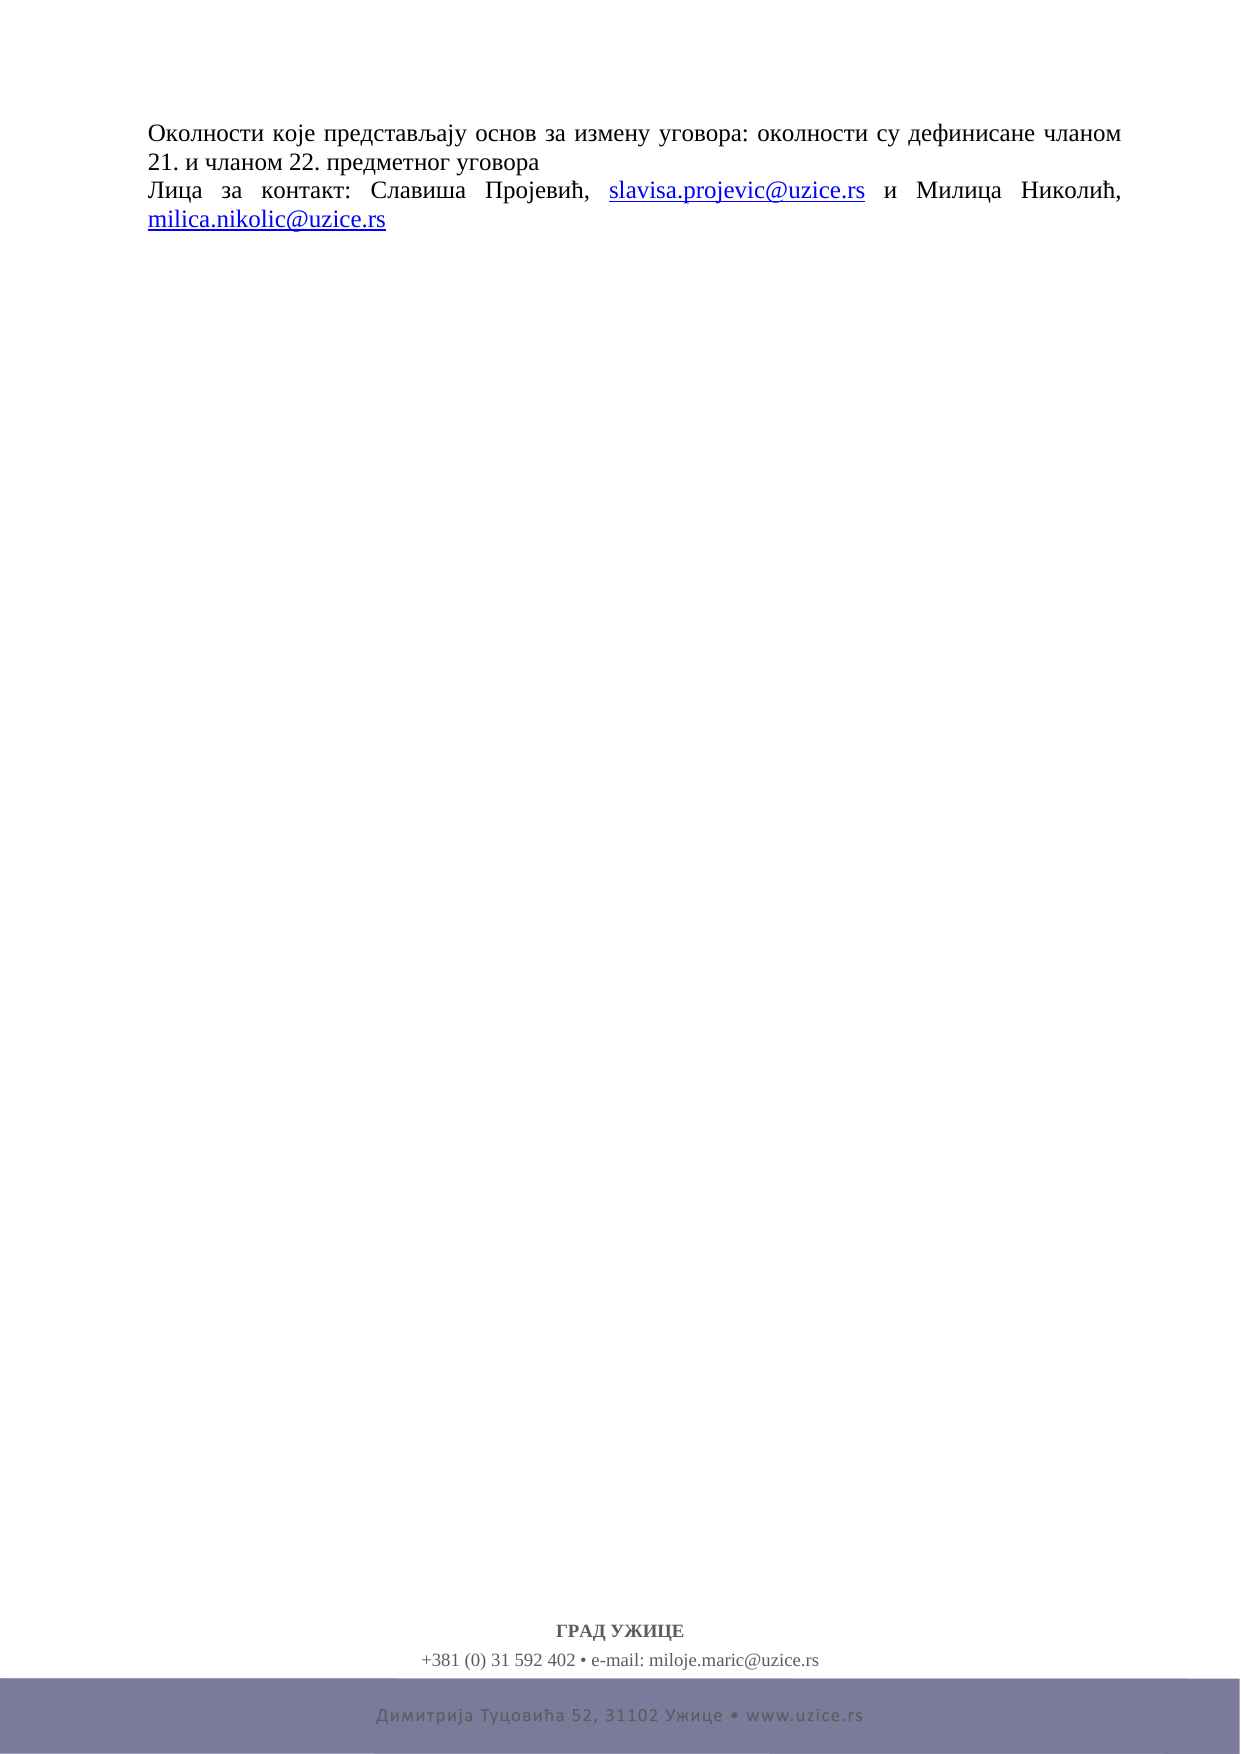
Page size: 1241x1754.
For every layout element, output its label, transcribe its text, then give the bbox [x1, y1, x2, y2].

text Околности које представљају основ за измену уговора: околности су дефинисане чланом 21. и чланом 22. предметног уговора [148, 118, 1122, 176]
picture [0, 1677, 1240, 1754]
text Лица за контакт: Славиша Пројевић, slavisa.projevic@uzice.rs и Милица Николић, milica.nikolic@uzice.rs [148, 176, 1122, 233]
